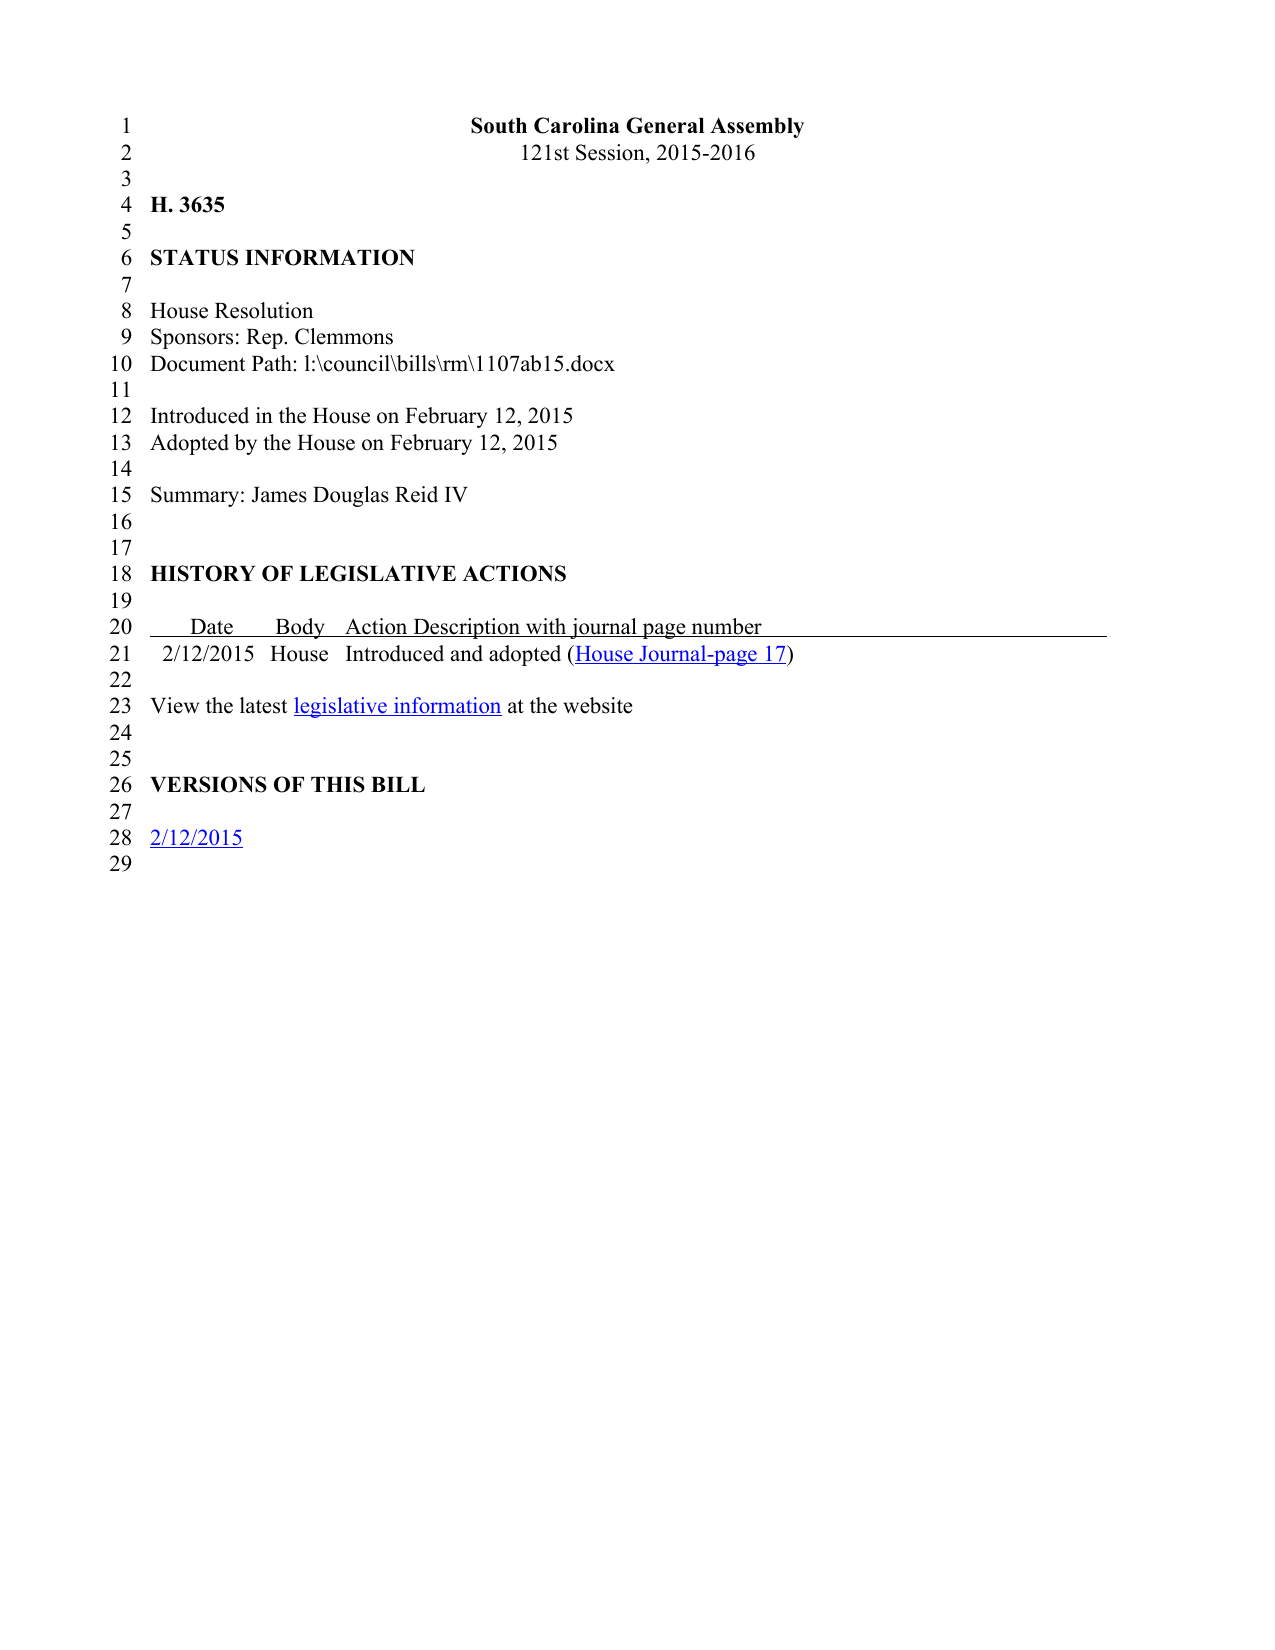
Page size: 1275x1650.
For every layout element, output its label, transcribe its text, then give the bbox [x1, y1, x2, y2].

text House Resolution [150, 297, 1125, 323]
text Sponsors: Rep. Clemmons [150, 323, 1125, 350]
text STATUS INFORMATION [150, 244, 1125, 271]
text Date Body Action Description with journal page number [150, 613, 1125, 639]
text H. 3635 [150, 192, 1125, 218]
text 2/12/2015 House Introduced and adopted (House Journal-page 17) [150, 639, 1125, 666]
text HISTORY OF LEGISLATIVE ACTIONS [150, 561, 1125, 587]
text 2/12/2015 [150, 824, 1125, 850]
text South Carolina General Assembly [150, 112, 1125, 139]
text VERSIONS OF THIS BILL [150, 771, 1125, 798]
text Introduced in the House on February 12, 2015 [150, 402, 1125, 429]
text Document Path: l:\council\bills\rm\1107ab15.docx [150, 350, 1125, 376]
text 121st Session, 2015-2016 [150, 139, 1125, 165]
text View the latest legislative information at the website [150, 692, 1125, 719]
text Adopted by the House on February 12, 2015 [150, 429, 1125, 455]
text Summary: James Douglas Reid IV [150, 481, 1125, 508]
